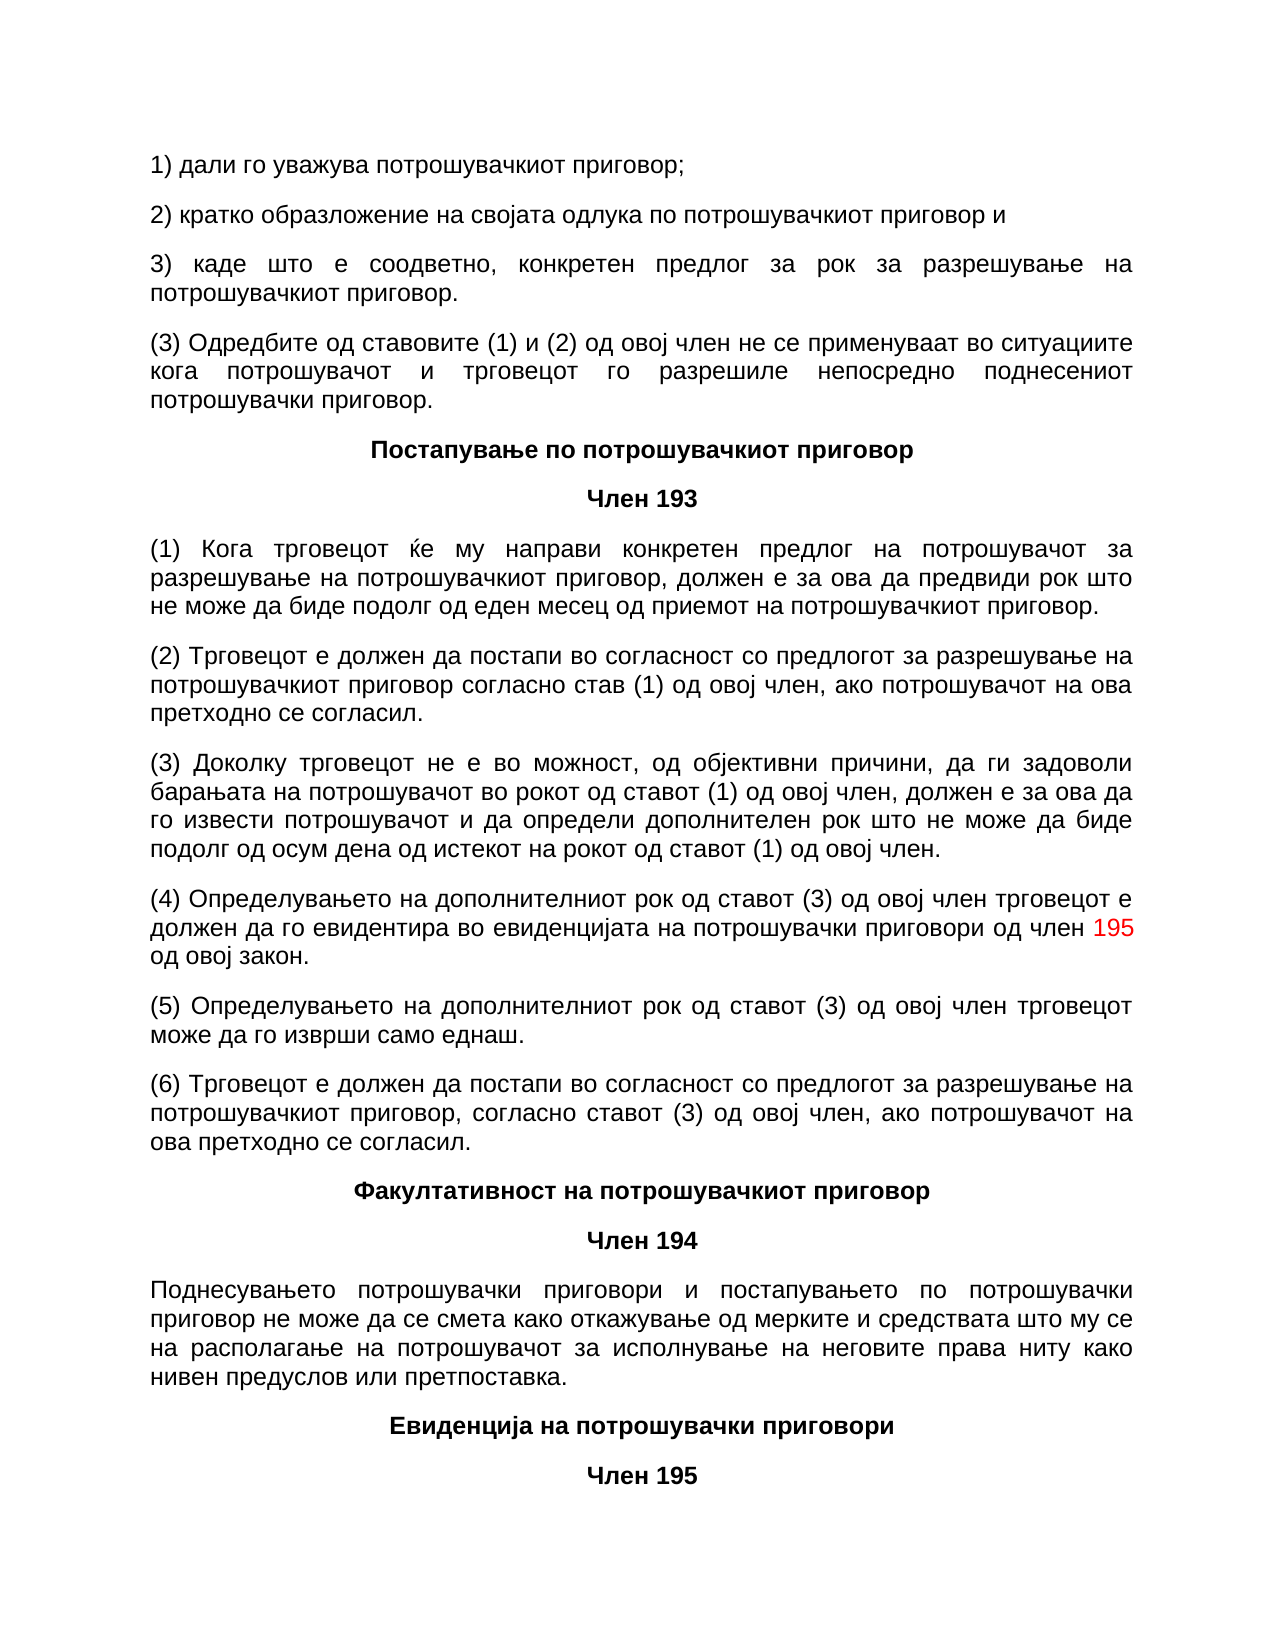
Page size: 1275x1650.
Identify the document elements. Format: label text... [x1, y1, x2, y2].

text (3) Одредбите од ставовите (1) и (2) од овој член не се применуваат во ситуациите кога потрошувачот и трговецот го разрешиле непосредно поднесениот потрошувачки приговор. [150, 327, 1134, 414]
text (6) Трговецот е должен да постапи во согласност со предлогот за разрешување на потрошувачкиот приговор, согласно ставот (3) од овој член, ако потрошувачот на ова претходно се согласил. [150, 1069, 1134, 1155]
text 3) каде што е соодветно, конкретен предлог за рок за разрешување на потрошувачкиот приговор. [150, 249, 1134, 307]
text (5) Определувањето на дополнителниот рок од ставот (3) од овој член трговецот може да го изврши само еднаш. [150, 991, 1134, 1048]
text (3) Доколку трговецот не е во можност, од објективни причини, да ги задоволи барањата на потрошувачот во рокот од ставот (1) од овој член, должен е за ова да го извести потрошувачот и да определи дополнителен рок што не може да биде подолг од осум дена од истекот на рокот од ставот (1) од овој член. [150, 748, 1134, 863]
text Евиденција на потрошувачки приговори [150, 1411, 1134, 1440]
text 2) кратко образложение на својата одлука по потрошувачкиот приговор и [150, 199, 1134, 228]
text Факултативност на потрошувачкиот приговор [150, 1176, 1134, 1205]
text Член 193 [150, 484, 1134, 513]
text Постапување по потрошувачкиот приговор [150, 434, 1134, 463]
text (4) Определувањето на дополнителниот рок од ставот (3) од овој член трговецот е должен да го евидентира во евиденцијата на потрошувачки приговори од член 195 од овој закон. [150, 884, 1134, 970]
text (1) Кога трговецот ќе му направи конкретен предлог на потрошувачот за разрешување на потрошувачкиот приговор, должен е за ова да предвиди рок што не може да биде подолг од еден месец од приемот на потрошувачкиот приговор. [150, 534, 1134, 620]
text (2) Трговецот е должен да постапи во согласност со предлогот за разрешување на потрошувачкиот приговор согласно став (1) од овој член, ако потрошувачот на ова претходно се согласил. [150, 641, 1134, 727]
text 1) дали го уважува потрошувачкиот приговор; [150, 150, 1134, 179]
text Член 194 [150, 1226, 1134, 1254]
text Поднесувањето потрошувачки приговори и постапувањето по потрошувачки приговор не може да се смета како откажување од мерките и средствата што му се на располагање на потрошувачот за исполнување на неговите права ниту како нивен предуслов или претпоставка. [150, 1275, 1134, 1390]
text Член 195 [150, 1461, 1134, 1489]
